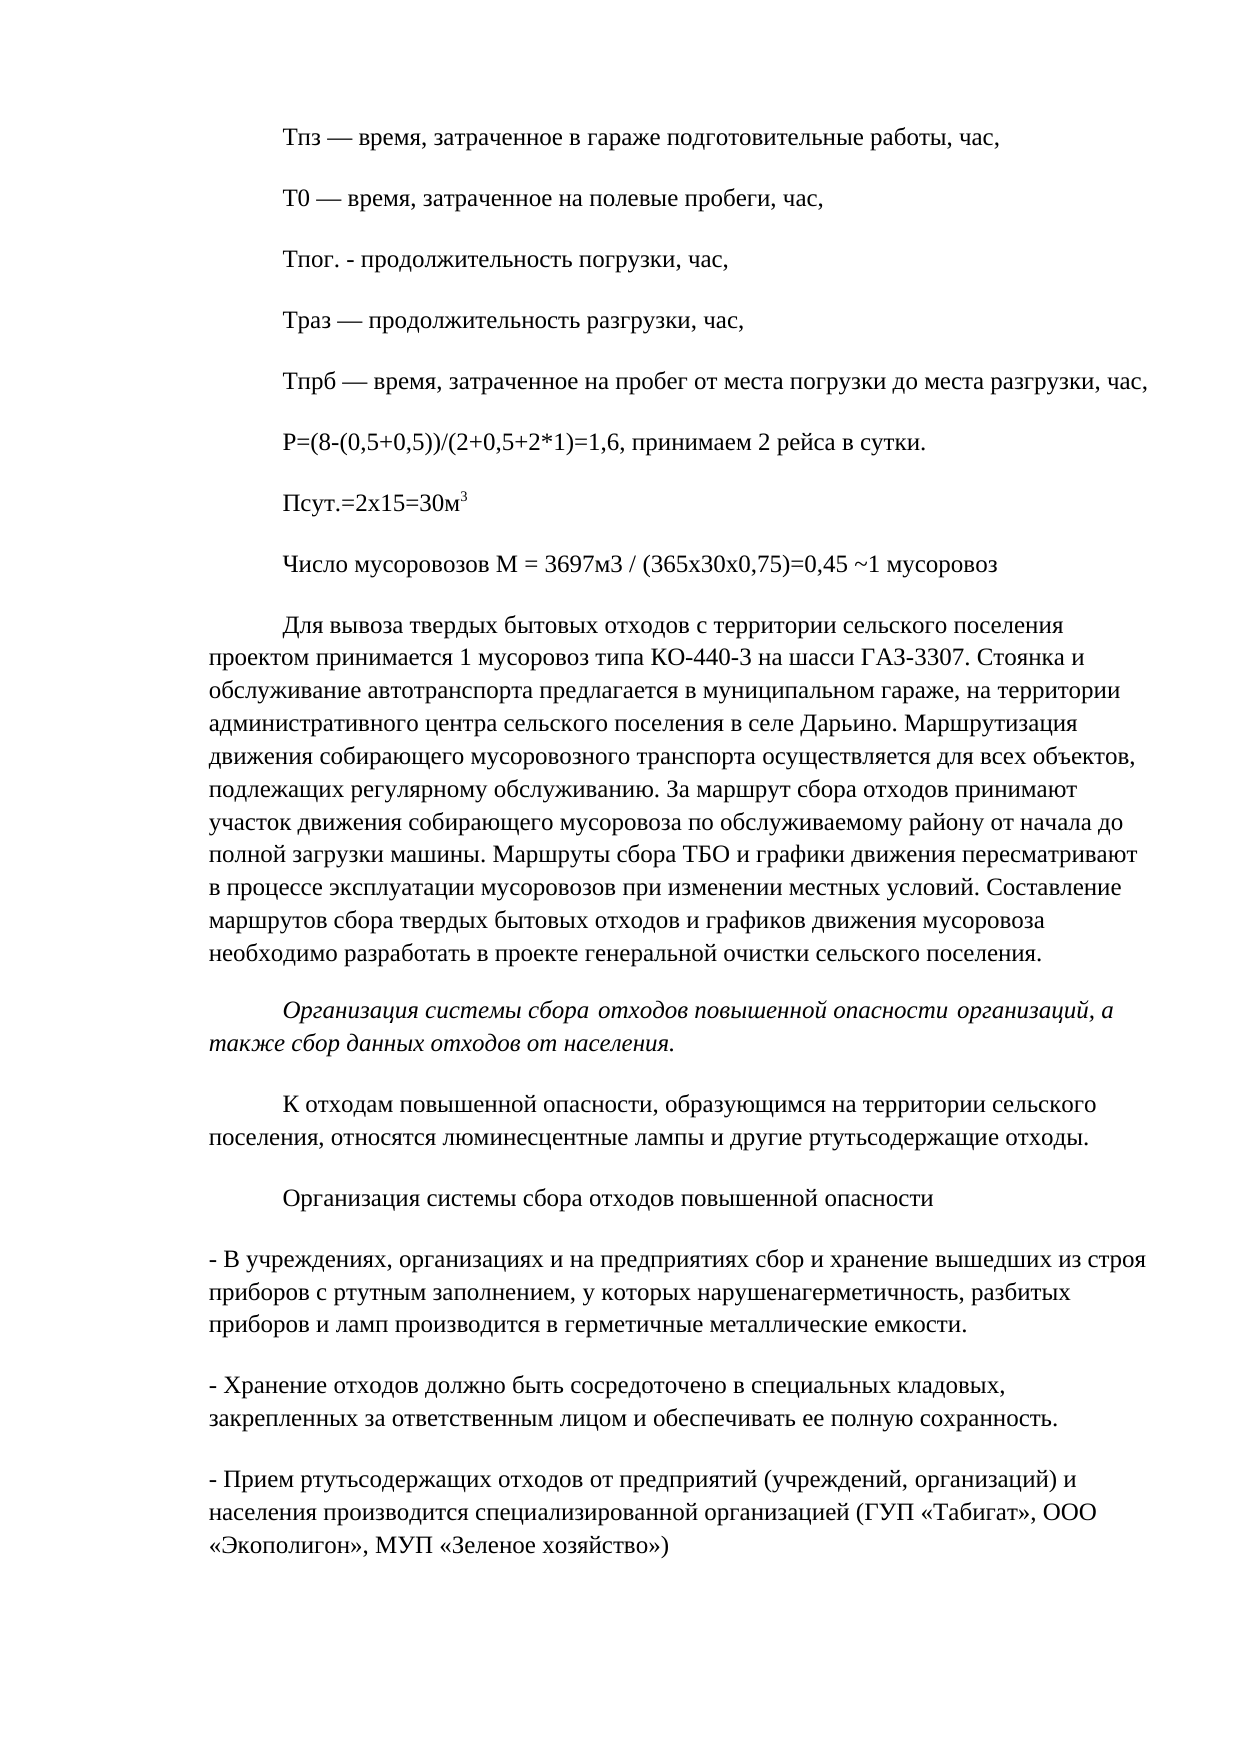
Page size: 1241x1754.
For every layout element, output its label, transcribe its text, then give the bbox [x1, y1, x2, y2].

text - Прием ртутьсодержащих отходов от предприятий (учреждений, организаций) и населения производится специализированной организацией (ГУП «Табигат», ООО «Экополигон», МУП «Зеленое хозяйство») [208, 1460, 1152, 1558]
text Тпрб — время, затраченное на пробег от места погрузки до места разгрузки, час, [208, 362, 1152, 395]
text Тпог. - продолжительность погрузки, час, [208, 240, 1152, 273]
text Т0 — время, затраченное на полевые пробеги, час, [208, 179, 1152, 212]
text Для вывоза твердых бытовых отходов с территории сельского поселения проектом принимается 1 мусоровоз типа КО-440-3 на шасси ГАЗ-3307. Стоянка и обслуживание автотранспорта предлагается в муниципальном гараже, на территории административного центра сельского поселения в селе Дарьино. Маршрутизация движения собирающего мусоровозного транспорта осуществляется для всех объектов, подлежащих регулярному обслуживанию. За маршрут сбора отходов принимают участок движения собирающего мусоровоза по обслуживаемому району от начала до полной загрузки машины. Маршруты сбора ТБО и графики движения пересматривают в процессе эксплуатации мусоровозов при изменении местных условий. Составление маршрутов сбора твердых бытовых отходов и графиков движения мусоровоза необходимо разработать в проекте генеральной очистки сельского поселения. [208, 606, 1152, 967]
text Псут.=2х15=30м3 [208, 484, 1152, 517]
text Организация системы сбора отходов повышенной опасности организаций, а также сбор данных отходов от населения. [208, 991, 1152, 1057]
text К отходам повышенной опасности, образующимся на территории сельского поселения, относятся люминесцентные лампы и другие ртутьсодержащие отходы. [208, 1085, 1152, 1151]
text - Хранение отходов должно быть сосредоточено в специальных кладовых, закрепленных за ответственным лицом и обеспечивать ее полную сохранность. [208, 1366, 1152, 1432]
text Тпз — время, затраченное в гараже подготовительные работы, час, [208, 118, 1152, 151]
text - В учреждениях, организациях и на предприятиях сбор и хранение вышедших из строя приборов с ртутным заполнением, у которых нарушенагерметичность, разбитых приборов и ламп производится в герметичные металлические емкости. [208, 1240, 1152, 1338]
text Траз — продолжительность разгрузки, час, [208, 301, 1152, 334]
text Число мусоровозов М = 3697м3 / (365х30х0,75)=0,45 ~1 мусоровоз [208, 545, 1152, 577]
text Организация системы сбора отходов повышенной опасности [208, 1179, 1152, 1212]
text Р=(8-(0,5+0,5))/(2+0,5+2*1)=1,6, принимаем 2 рейса в сутки. [208, 423, 1152, 456]
